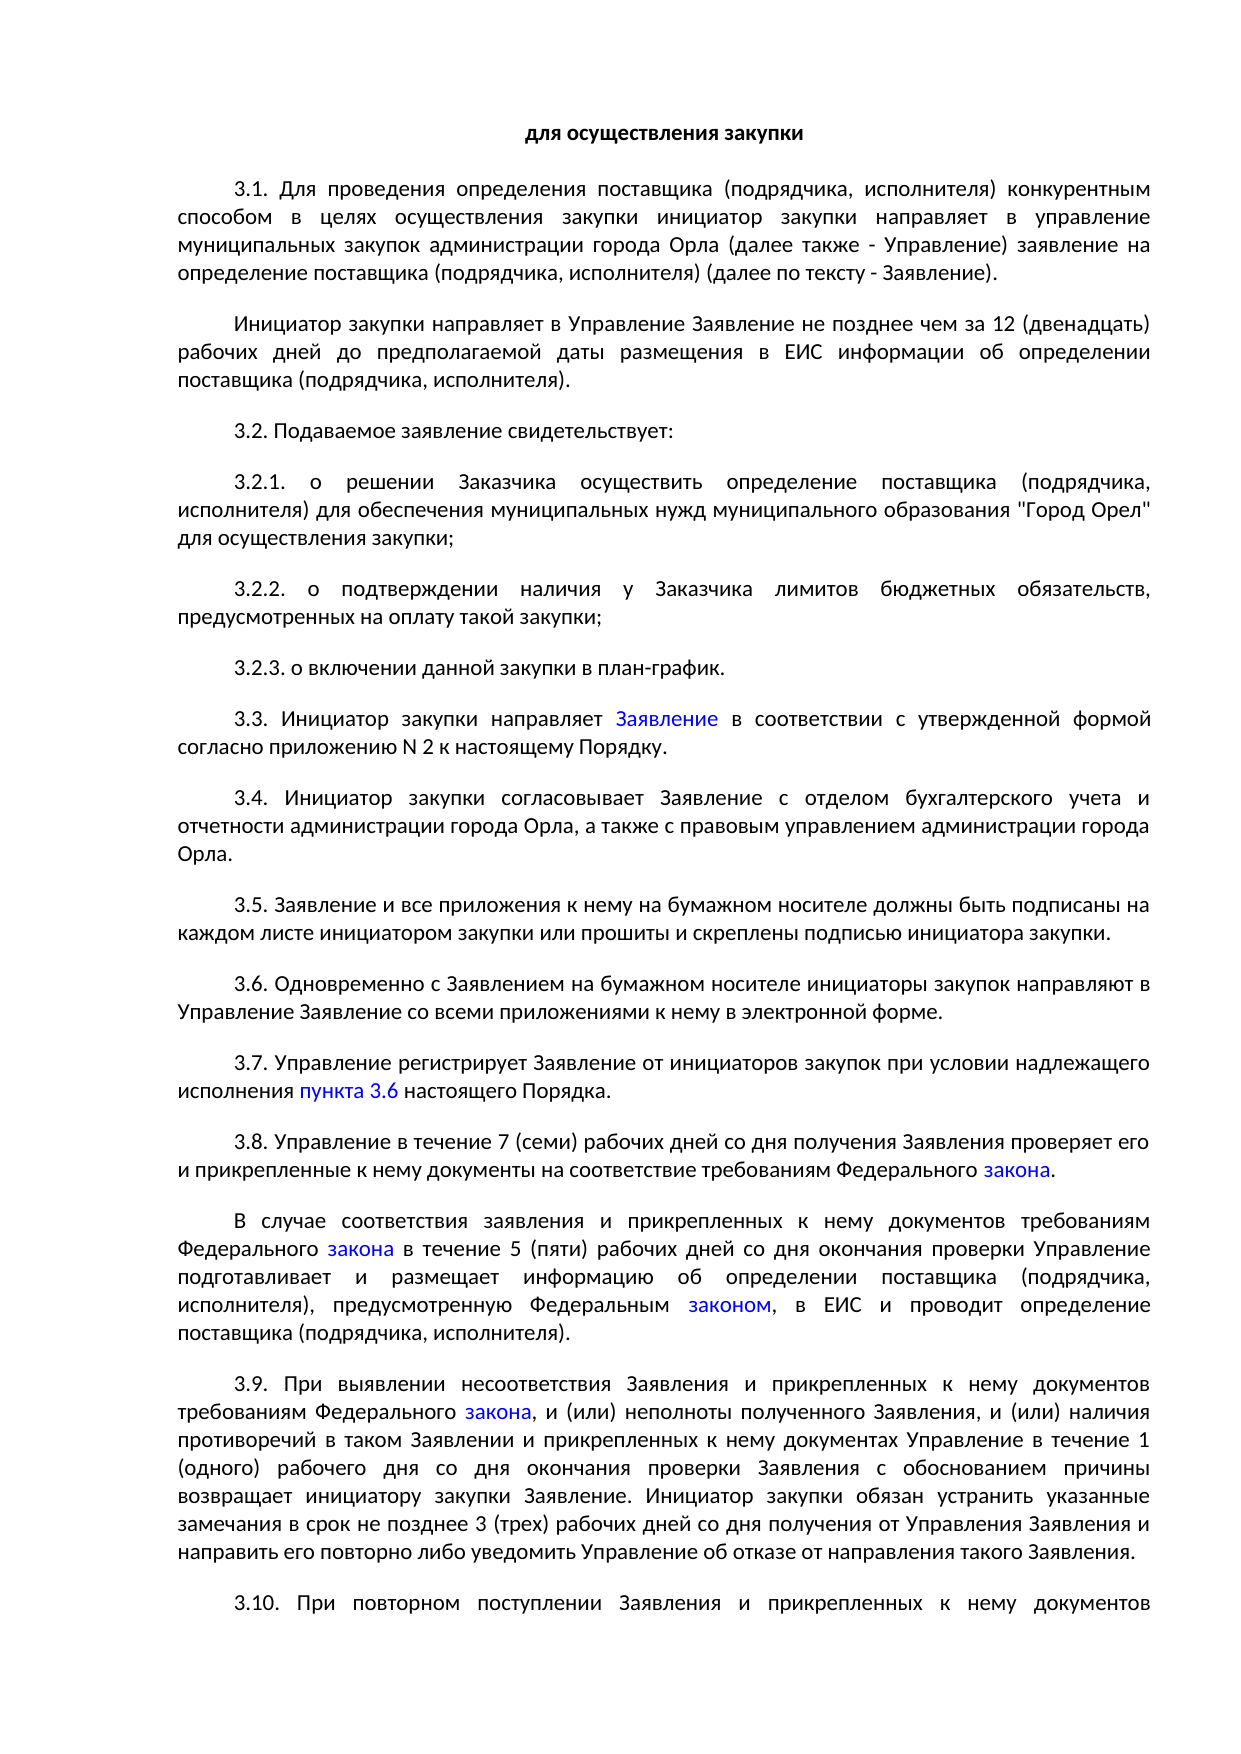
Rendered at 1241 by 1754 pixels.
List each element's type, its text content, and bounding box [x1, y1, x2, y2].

text 3.2. Подаваемое заявление свидетельствует: [177, 416, 1152, 444]
text 3.2.2. о подтверждении наличия у Заказчика лимитов бюджетных обязательств, предусмотренных на оплату такой закупки; [177, 574, 1152, 630]
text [177, 1588, 1152, 1616]
text 3.7. Управление регистрирует Заявление от инициаторов закупок при условии надлежащего исполнения пункта 3.6 настоящего Порядка. [177, 1048, 1152, 1104]
text 3.3. Инициатор закупки направляет Заявление в соответствии с утвержденной формой согласно приложению N 2 к настоящему Порядку. [177, 704, 1152, 760]
text 3.2.3. о включении данной закупки в план-график. [177, 653, 1152, 681]
text В случае соответствия заявления и прикрепленных к нему документов требованиям Федерального закона в течение 5 (пяти) рабочих дней со дня окончания проверки Управление подготавливает и размещает информацию об определении поставщика (подрядчика, исполнителя), предусмотренную Федеральным законом, в ЕИС и проводит определение поставщика (подрядчика, исполнителя). [177, 1206, 1152, 1346]
text 3.2.1. о решении Заказчика осуществить определение поставщика (подрядчика, исполнителя) для обеспечения муниципальных нужд муниципального образования "Город Орел" для осуществления закупки; [177, 467, 1152, 551]
text 3.1. Для проведения определения поставщика (подрядчика, исполнителя) конкурентным способом в целях осуществления закупки инициатор закупки направляет в управление муниципальных закупок администрации города Орла (далее также - Управление) заявление на определение поставщика (подрядчика, исполнителя) (далее по тексту - Заявление). [177, 174, 1152, 286]
title для осуществления закупки [177, 118, 1152, 146]
text 3.6. Одновременно с Заявлением на бумажном носителе инициаторы закупок направляют в Управление Заявление со всеми приложениями к нему в электронной форме. [177, 969, 1152, 1025]
text 3.9. При выявлении несоответствия Заявления и прикрепленных к нему документов требованиям Федерального закона, и (или) неполноты полученного Заявления, и (или) наличия противоречий в таком Заявлении и прикрепленных к нему документах Управление в течение 1 (одного) рабочего дня со дня окончания проверки Заявления с обоснованием причины возвращает инициатору закупки Заявление. Инициатор закупки обязан устранить указанные замечания в срок не позднее 3 (трех) рабочих дней со дня получения от Управления Заявления и направить его повторно либо уведомить Управление об отказе от направления такого Заявления. [177, 1369, 1152, 1565]
text 3.4. Инициатор закупки согласовывает Заявление с отделом бухгалтерского учета и отчетности администрации города Орла, а также с правовым управлением администрации города Орла. [177, 783, 1152, 867]
text 3.5. Заявление и все приложения к нему на бумажном носителе должны быть подписаны на каждом листе инициатором закупки или прошиты и скреплены подписью инициатора закупки. [177, 890, 1152, 946]
text 3.8. Управление в течение 7 (семи) рабочих дней со дня получения Заявления проверяет его и прикрепленные к нему документы на соответствие требованиям Федерального закона. [177, 1127, 1152, 1183]
text Инициатор закупки направляет в Управление Заявление не позднее чем за 12 (двенадцать) рабочих дней до предполагаемой даты размещения в ЕИС информации об определении поставщика (подрядчика, исполнителя). [177, 309, 1152, 393]
